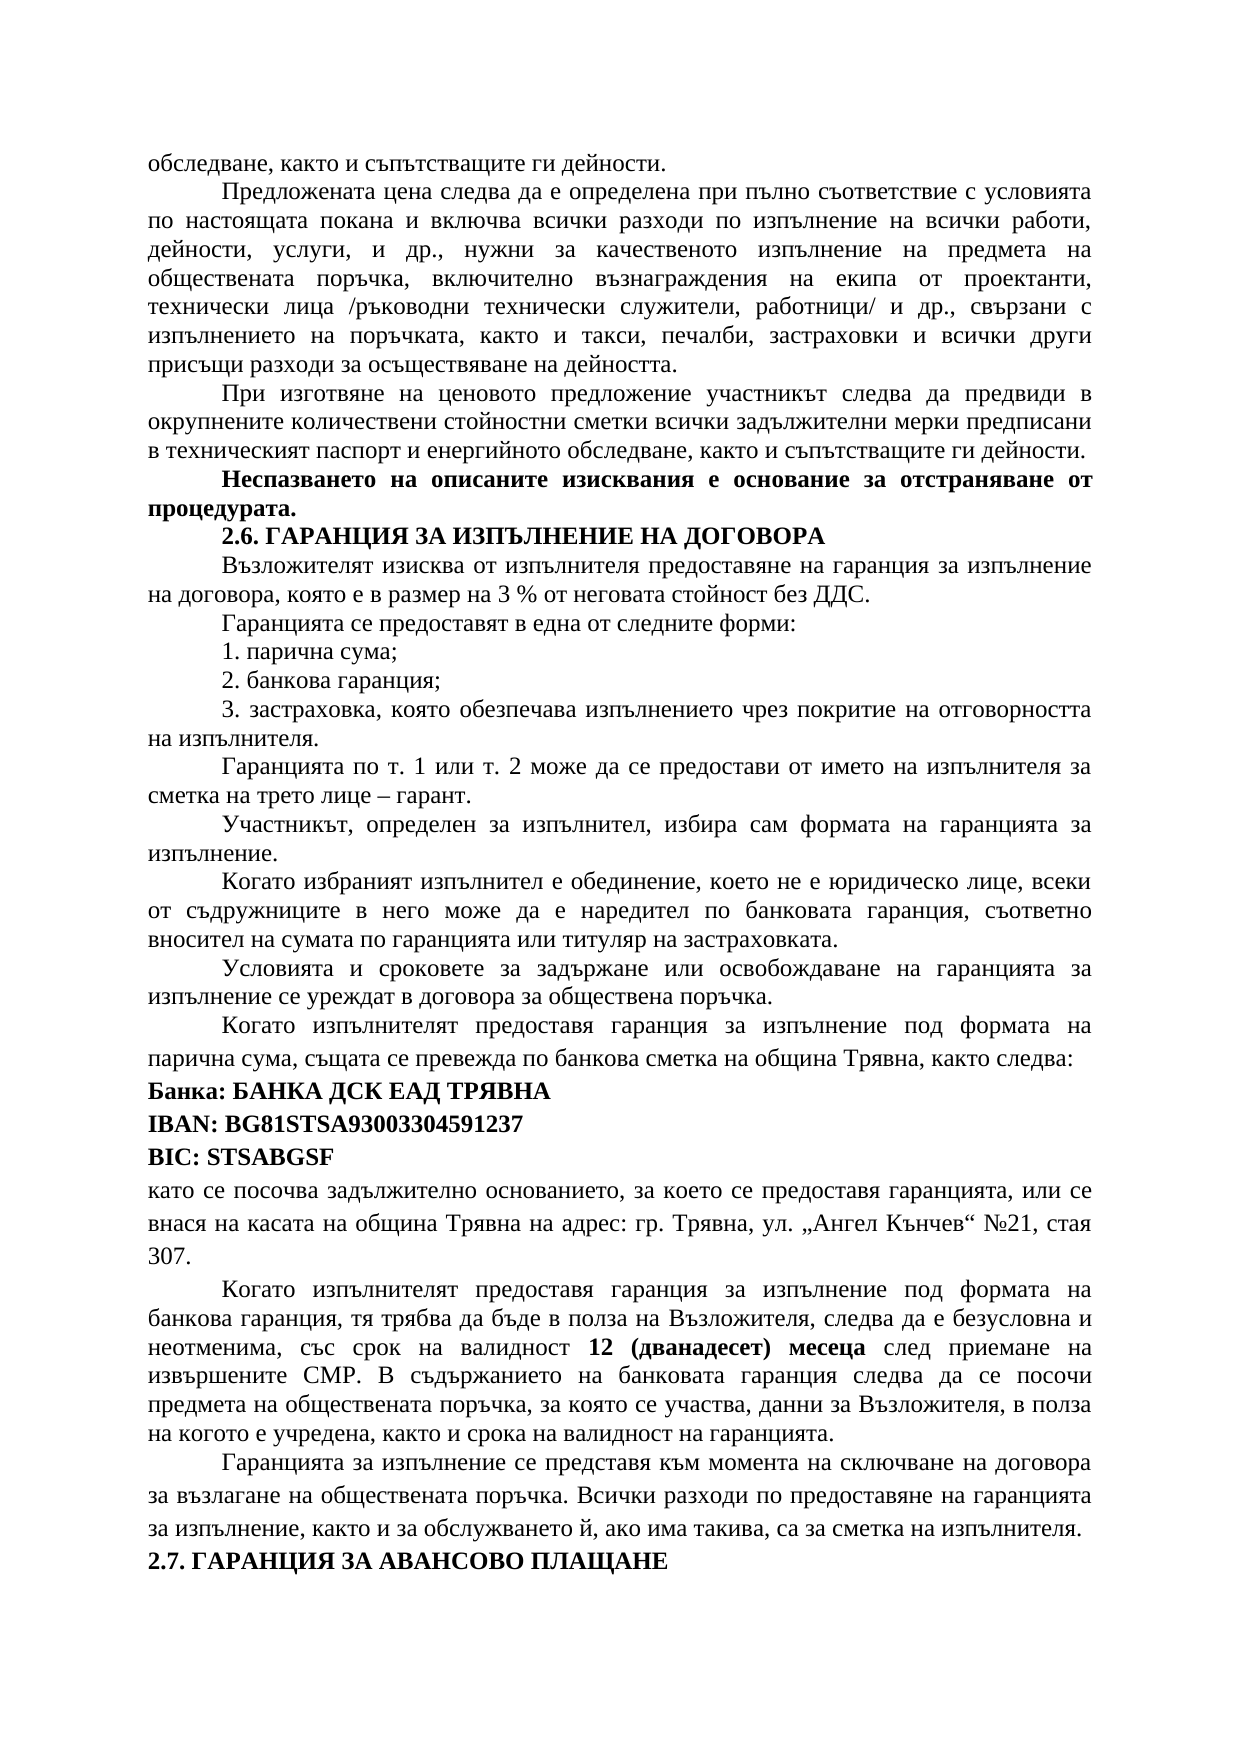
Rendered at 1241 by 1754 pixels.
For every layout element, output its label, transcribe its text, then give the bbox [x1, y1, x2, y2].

text Предложената цена следва да е определена при пълно съответствие с условията по настоящата покана и включва всички разходи по изпълнение на всички работи, дейности, услуги, и др., нужни за качественото изпълнение на предмета на обществената поръчка, включително възнаграждения на екипа от проектанти, технически лица /ръководни технически служители, работници/ и др., свързани с изпълнението на поръчката, както и такси, печалби, застраховки и всички други присъщи разходи за осъществяване на дейността. [148, 176, 1093, 378]
text ВIС: STSABGSF [148, 1142, 1093, 1171]
text 1. парична сума; [148, 636, 1093, 665]
text Когато избраният изпълнител е обединение, което не е юридическо лице, всеки от съдружниците в него може да е наредител по банковата гаранция, съответно вносител на сумата по гаранцията или титуляр на застраховката. [148, 866, 1093, 953]
text При изготвяне на ценовото предложение участникът следва да предвиди в окрупнените количествени стойностни сметки всички задължителни мерки предписани в техническият паспорт и енергийното обследване, както и съпътстващите ги дейности. [148, 378, 1093, 464]
text Условията и сроковете за задържане или освобождаване на гаранцията за изпълнение се уреждат в договора за обществена поръчка. [148, 953, 1093, 1010]
text Гаранцията се предоставят в една от следните форми: [148, 608, 1093, 636]
text Гаранцията за изпълнение се представя към момента на сключване на договора за възлагане на обществената поръчка. Всички разходи по предоставяне на гаранцията за изпълнение, както и за обслужването й, ако има такива, са за сметка на изпълнителя. [148, 1447, 1093, 1542]
text като се посочва задължително основанието, за което се предоставя гаранцията, или се внася на касата на община Трявна на адрес: гр. Трявна, ул. „Ангел Кънчев“ №21, стая 307. [148, 1175, 1093, 1270]
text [148, 148, 1093, 176]
text 2.6. ГАРАНЦИЯ ЗА ИЗПЪЛНЕНИЕ НА ДОГОВОРА [148, 521, 1093, 550]
text Възложителят изисква от изпълнителя предоставяне на гаранция за изпълнение на договора, която е в размер на 3 % от неговата стойност без ДДС. [148, 550, 1093, 608]
text Участникът, определен за изпълнител, избира сам формата на гаранцията за изпълнение. [148, 809, 1093, 866]
text 2.7. ГАРАНЦИЯ ЗА АВАНСОВО ПЛАЩАНЕ [148, 1546, 1093, 1574]
text 3. застраховка, която обезпечава изпълнението чрез покритие на отговорността на изпълнителя. [148, 694, 1093, 751]
text 2. банкова гаранция; [148, 665, 1093, 694]
text Когато изпълнителят предоставя гаранция за изпълнение под формата на банкова гаранция, тя трябва да бъде в полза на Възложителя, следва да е безусловна и неотменима, със срок на валидност 12 (дванадесет) месеца след приемане на извършените СМР. В съдържанието на банковата гаранция следва да се посочи предмета на обществената поръчка, за която се участва, данни за Възложителя, в полза на когото е учредена, както и срока на валидност на гаранцията. [148, 1274, 1093, 1447]
text Банка: БАНКА ДСК ЕАД ТРЯВНА [148, 1076, 1093, 1105]
text Неспазването на описаните изисквания е основание за отстраняване от процедурата. [148, 464, 1093, 521]
text Гаранцията по т. 1 или т. 2 може да се предостави от името на изпълнителя за сметка на трето лице – гарант. [148, 751, 1093, 809]
text IBAN: BG81STSA93003304591237 [148, 1109, 1093, 1138]
text Когато изпълнителят предоставя гаранция за изпълнение под формата на парична сума, същата се превежда по банкова сметка на община Трявна, както следва: [148, 1010, 1093, 1072]
